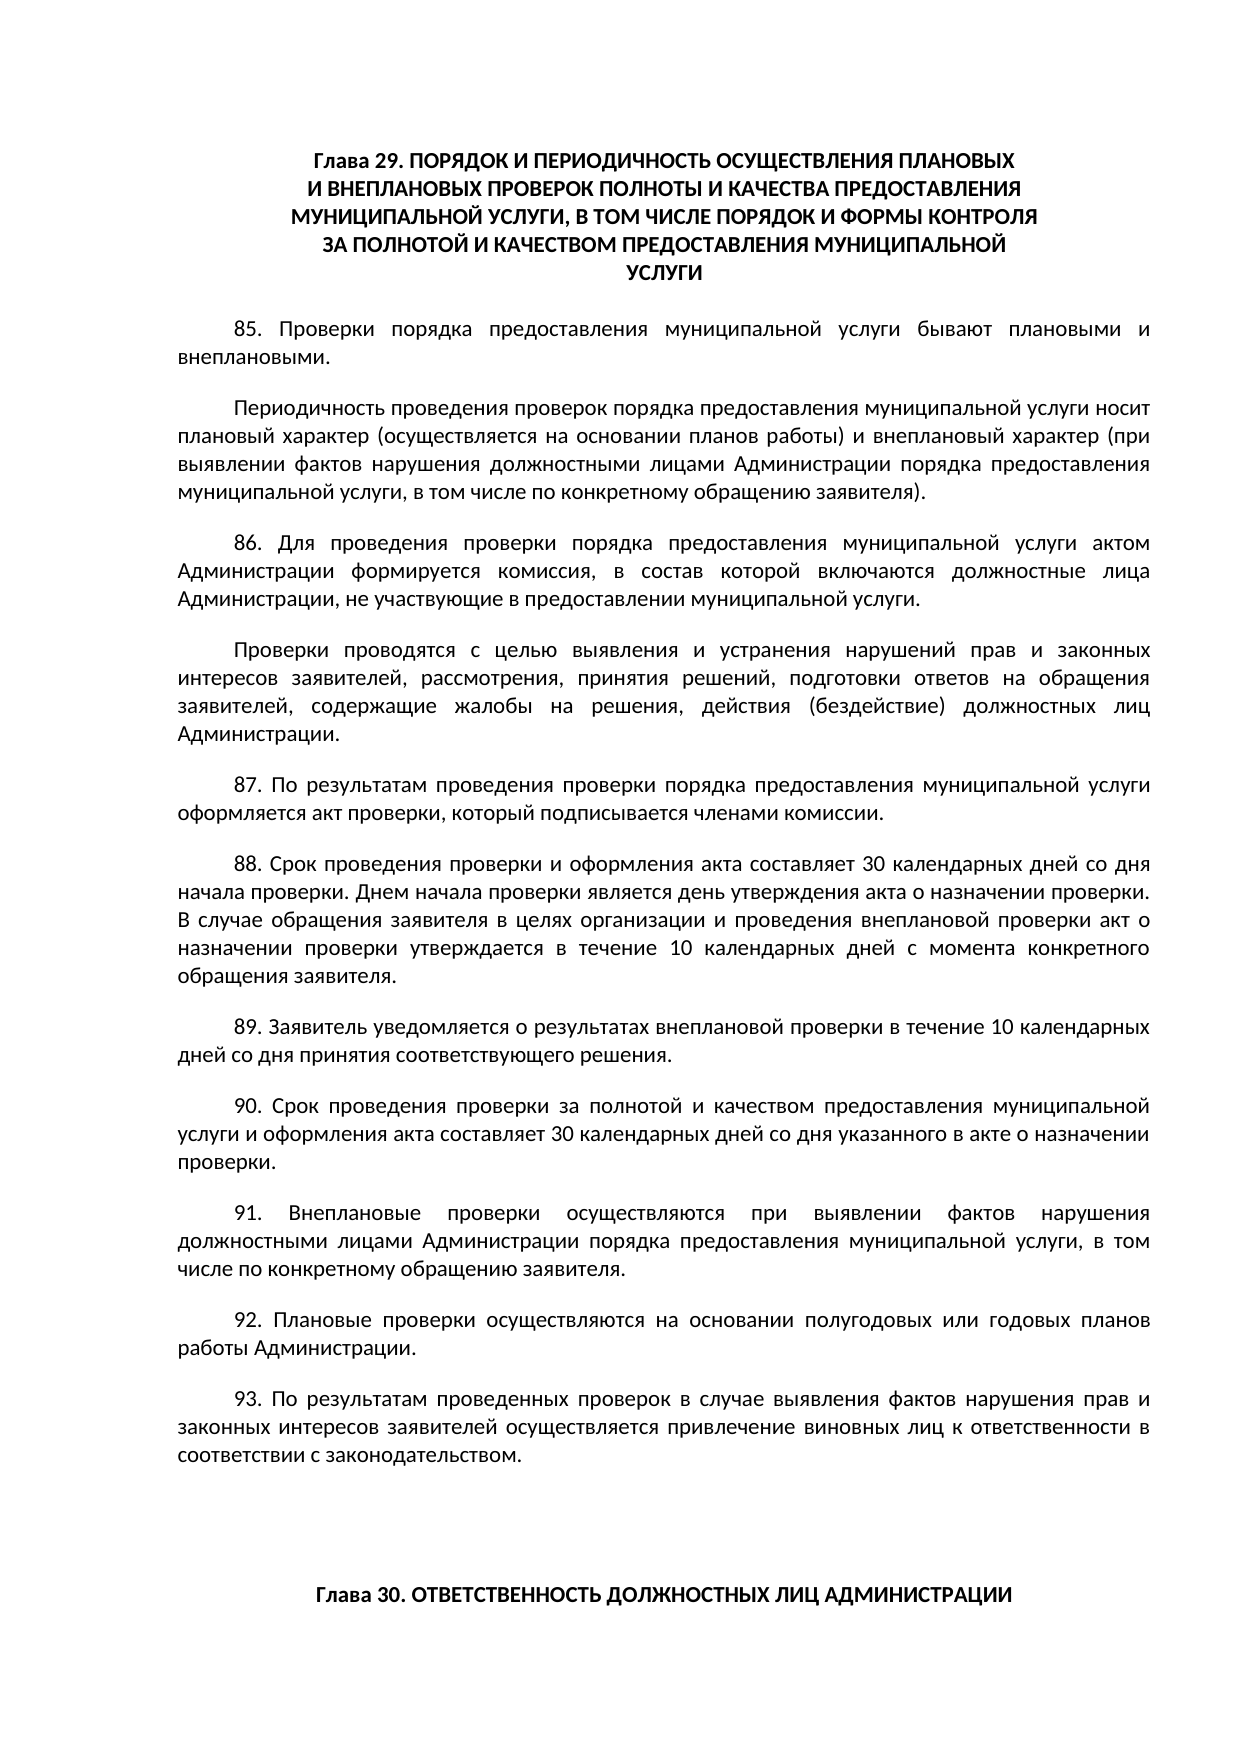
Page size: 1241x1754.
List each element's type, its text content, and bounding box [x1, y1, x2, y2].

text 91. Внеплановые проверки осуществляются при выявлении фактов нарушения должностными лицами Администрации порядка предоставления муниципальной услуги, в том числе по конкретному обращению заявителя. [177, 1198, 1152, 1282]
text Периодичность проведения проверок порядка предоставления муниципальной услуги носит плановый характер (осуществляется на основании планов работы) и внеплановый характер (при выявлении фактов нарушения должностными лицами Администрации порядка предоставления муниципальной услуги, в том числе по конкретному обращению заявителя). [177, 393, 1152, 505]
title Глава 29. ПОРЯДОК И ПЕРИОДИЧНОСТЬ ОСУЩЕСТВЛЕНИЯ ПЛАНОВЫХ [177, 146, 1152, 174]
title УСЛУГИ [177, 258, 1152, 286]
text 92. Плановые проверки осуществляются на основании полугодовых или годовых планов работы Администрации. [177, 1305, 1152, 1361]
title МУНИЦИПАЛЬНОЙ УСЛУГИ, В ТОМ ЧИСЛЕ ПОРЯДОК И ФОРМЫ КОНТРОЛЯ [177, 202, 1152, 230]
text 90. Срок проведения проверки за полнотой и качеством предоставления муниципальной услуги и оформления акта составляет 30 календарных дней со дня указанного в акте о назначении проверки. [177, 1091, 1152, 1175]
title Глава 30. ОТВЕТСТВЕННОСТЬ ДОЛЖНОСТНЫХ ЛИЦ АДМИНИСТРАЦИИ [177, 1580, 1152, 1608]
title И ВНЕПЛАНОВЫХ ПРОВЕРОК ПОЛНОТЫ И КАЧЕСТВА ПРЕДОСТАВЛЕНИЯ [177, 174, 1152, 202]
text 88. Срок проведения проверки и оформления акта составляет 30 календарных дней со дня начала проверки. Днем начала проверки является день утверждения акта о назначении проверки. В случае обращения заявителя в целях организации и проведения внеплановой проверки акт о назначении проверки утверждается в течение 10 календарных дней с момента конкретного обращения заявителя. [177, 849, 1152, 989]
text 89. Заявитель уведомляется о результатах внеплановой проверки в течение 10 календарных дней со дня принятия соответствующего решения. [177, 1012, 1152, 1068]
text 85. Проверки порядка предоставления муниципальной услуги бывают плановыми и внеплановыми. [177, 314, 1152, 370]
text 93. По результатам проведенных проверок в случае выявления фактов нарушения прав и законных интересов заявителей осуществляется привлечение виновных лиц к ответственности в соответствии с законодательством. [177, 1384, 1152, 1468]
title ЗА ПОЛНОТОЙ И КАЧЕСТВОМ ПРЕДОСТАВЛЕНИЯ МУНИЦИПАЛЬНОЙ [177, 230, 1152, 258]
text 87. По результатам проведения проверки порядка предоставления муниципальной услуги оформляется акт проверки, который подписывается членами комиссии. [177, 770, 1152, 826]
text 86. Для проведения проверки порядка предоставления муниципальной услуги актом Администрации формируется комиссия, в состав которой включаются должностные лица Администрации, не участвующие в предоставлении муниципальной услуги. [177, 528, 1152, 612]
text Проверки проводятся с целью выявления и устранения нарушений прав и законных интересов заявителей, рассмотрения, принятия решений, подготовки ответов на обращения заявителей, содержащие жалобы на решения, действия (бездействие) должностных лиц Администрации. [177, 635, 1152, 747]
